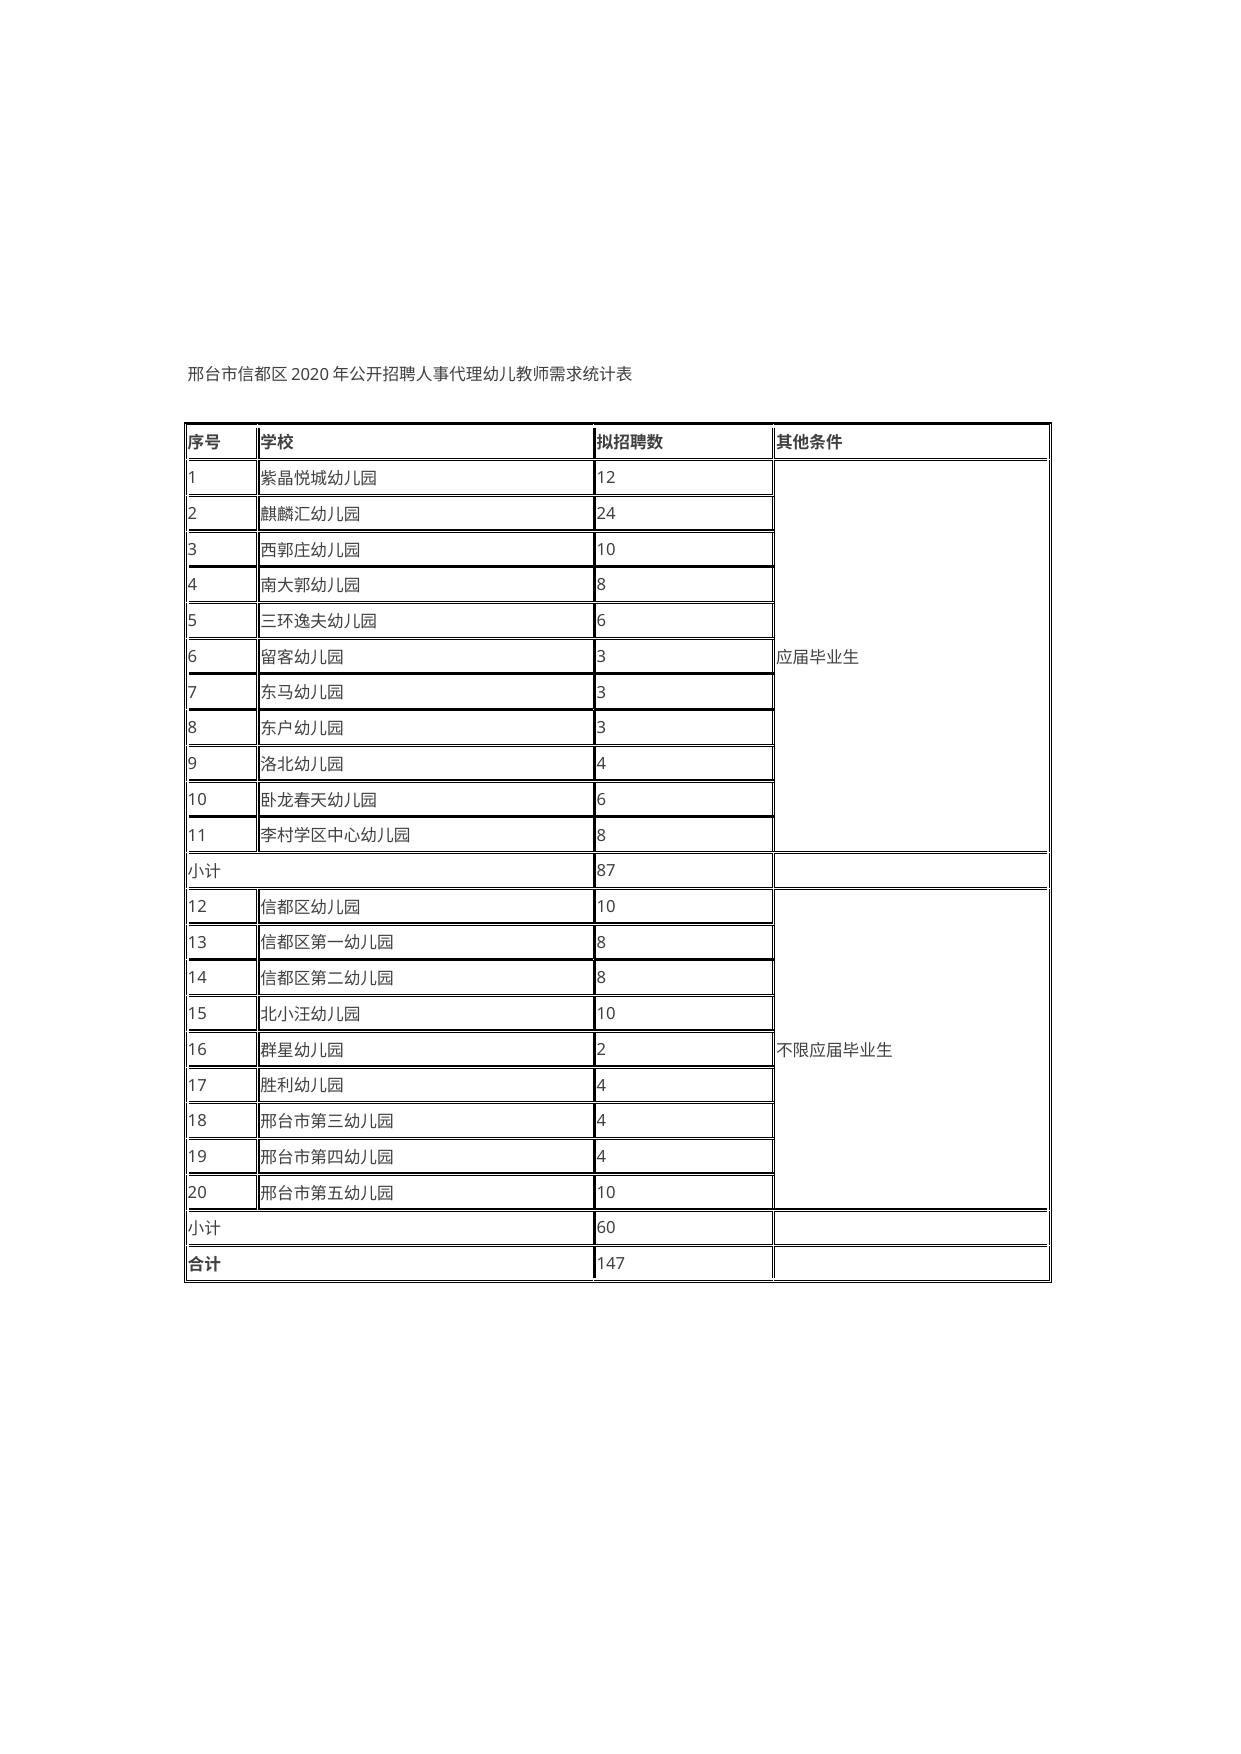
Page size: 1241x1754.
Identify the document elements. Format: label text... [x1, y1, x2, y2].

table_cell 87 [596, 854, 772, 886]
table_cell 卧龙春天幼儿园 [260, 783, 593, 815]
table_cell 西郭庄幼儿园 [260, 533, 593, 565]
table_cell 8 [596, 926, 772, 958]
table_cell 应届毕业生 [774, 458, 1050, 851]
table_cell 10 [596, 533, 772, 565]
table_cell 三环逸夫幼儿园 [260, 604, 593, 636]
table_header 拟招聘数 [594, 425, 773, 458]
table_cell 信都区第二幼儿园 [260, 961, 593, 994]
table_cell 14 [185, 958, 256, 994]
table_cell 小计 [187, 1208, 593, 1244]
table_cell 洛北幼儿园 [260, 747, 593, 779]
table_cell 南大郭幼儿园 [260, 568, 593, 601]
table_cell 2 [187, 494, 256, 529]
table_cell 20 [187, 1172, 256, 1208]
table_cell 邢台市第三幼儿园 [260, 1104, 593, 1137]
table_cell 3 [596, 640, 772, 672]
table_cell 3 [596, 675, 772, 708]
table_cell [775, 1208, 1049, 1244]
table_cell 10 [596, 890, 772, 922]
table_cell 北小汪幼儿园 [260, 997, 593, 1029]
table_cell 信都区幼儿园 [260, 890, 593, 922]
table_cell 小计 [185, 851, 594, 886]
table_header 学校 [258, 424, 594, 458]
table_cell 10 [187, 779, 256, 815]
table_cell 信都区第一幼儿园 [260, 926, 593, 958]
table_cell 8 [185, 708, 256, 743]
table_cell 24 [596, 497, 772, 529]
table_cell 10 [596, 997, 772, 1029]
table_cell 邢台市第五幼儿园 [260, 1176, 593, 1208]
table_cell 紫晶悦城幼儿园 [260, 461, 593, 493]
table_cell 13 [187, 922, 256, 958]
table_cell 4 [187, 565, 256, 601]
table_cell 不限应届毕业生 [775, 886, 1049, 1208]
table_cell 147 [594, 1247, 773, 1279]
table_header 其他条件 [774, 425, 1049, 458]
table_cell 留客幼儿园 [260, 640, 593, 672]
table_cell 3 [596, 711, 772, 743]
table_cell 8 [596, 961, 772, 994]
table_cell 10 [596, 1176, 772, 1208]
table_cell 胜利幼儿园 [260, 1069, 593, 1101]
table_cell 4 [596, 747, 772, 779]
table_cell 4 [596, 1104, 772, 1137]
table_cell 11 [187, 815, 256, 851]
table_cell 东户幼儿园 [260, 711, 593, 743]
table_cell 15 [185, 994, 258, 1029]
table_cell 6 [596, 604, 772, 636]
table_cell 8 [596, 568, 772, 601]
table_cell 6 [596, 783, 772, 815]
table_cell 4 [596, 1069, 772, 1101]
table_header 邢台市信都区2020年公开招聘人事代理幼儿教师需求统计表 [188, 357, 635, 389]
table_cell 5 [185, 601, 258, 636]
table_cell 邢台市第四幼儿园 [260, 1140, 593, 1172]
table_cell 9 [187, 744, 256, 779]
table_cell 19 [185, 1137, 258, 1172]
table_cell 麒麟汇幼儿园 [260, 497, 593, 529]
table_header 序号 [187, 424, 258, 458]
table_cell 12 [187, 886, 258, 922]
table_cell 8 [596, 818, 772, 851]
table_cell 李村学区中心幼儿园 [260, 818, 593, 851]
table_cell 16 [187, 1029, 256, 1065]
table_cell 2 [596, 1033, 772, 1065]
table_cell 群星幼儿园 [260, 1033, 593, 1065]
table_cell 12 [596, 461, 772, 493]
table_cell 3 [187, 529, 256, 565]
table_cell 18 [185, 1101, 258, 1137]
table_cell 1 [185, 458, 258, 493]
table_cell [774, 851, 1050, 886]
table_cell 6 [187, 636, 256, 672]
table_cell 4 [596, 1140, 772, 1172]
table_cell 7 [187, 672, 256, 708]
table_cell [774, 1244, 1050, 1279]
table_cell 60 [596, 1212, 772, 1244]
table_cell 17 [187, 1065, 256, 1101]
table_cell 东马幼儿园 [260, 675, 593, 708]
table_cell 合计 [185, 1244, 594, 1279]
